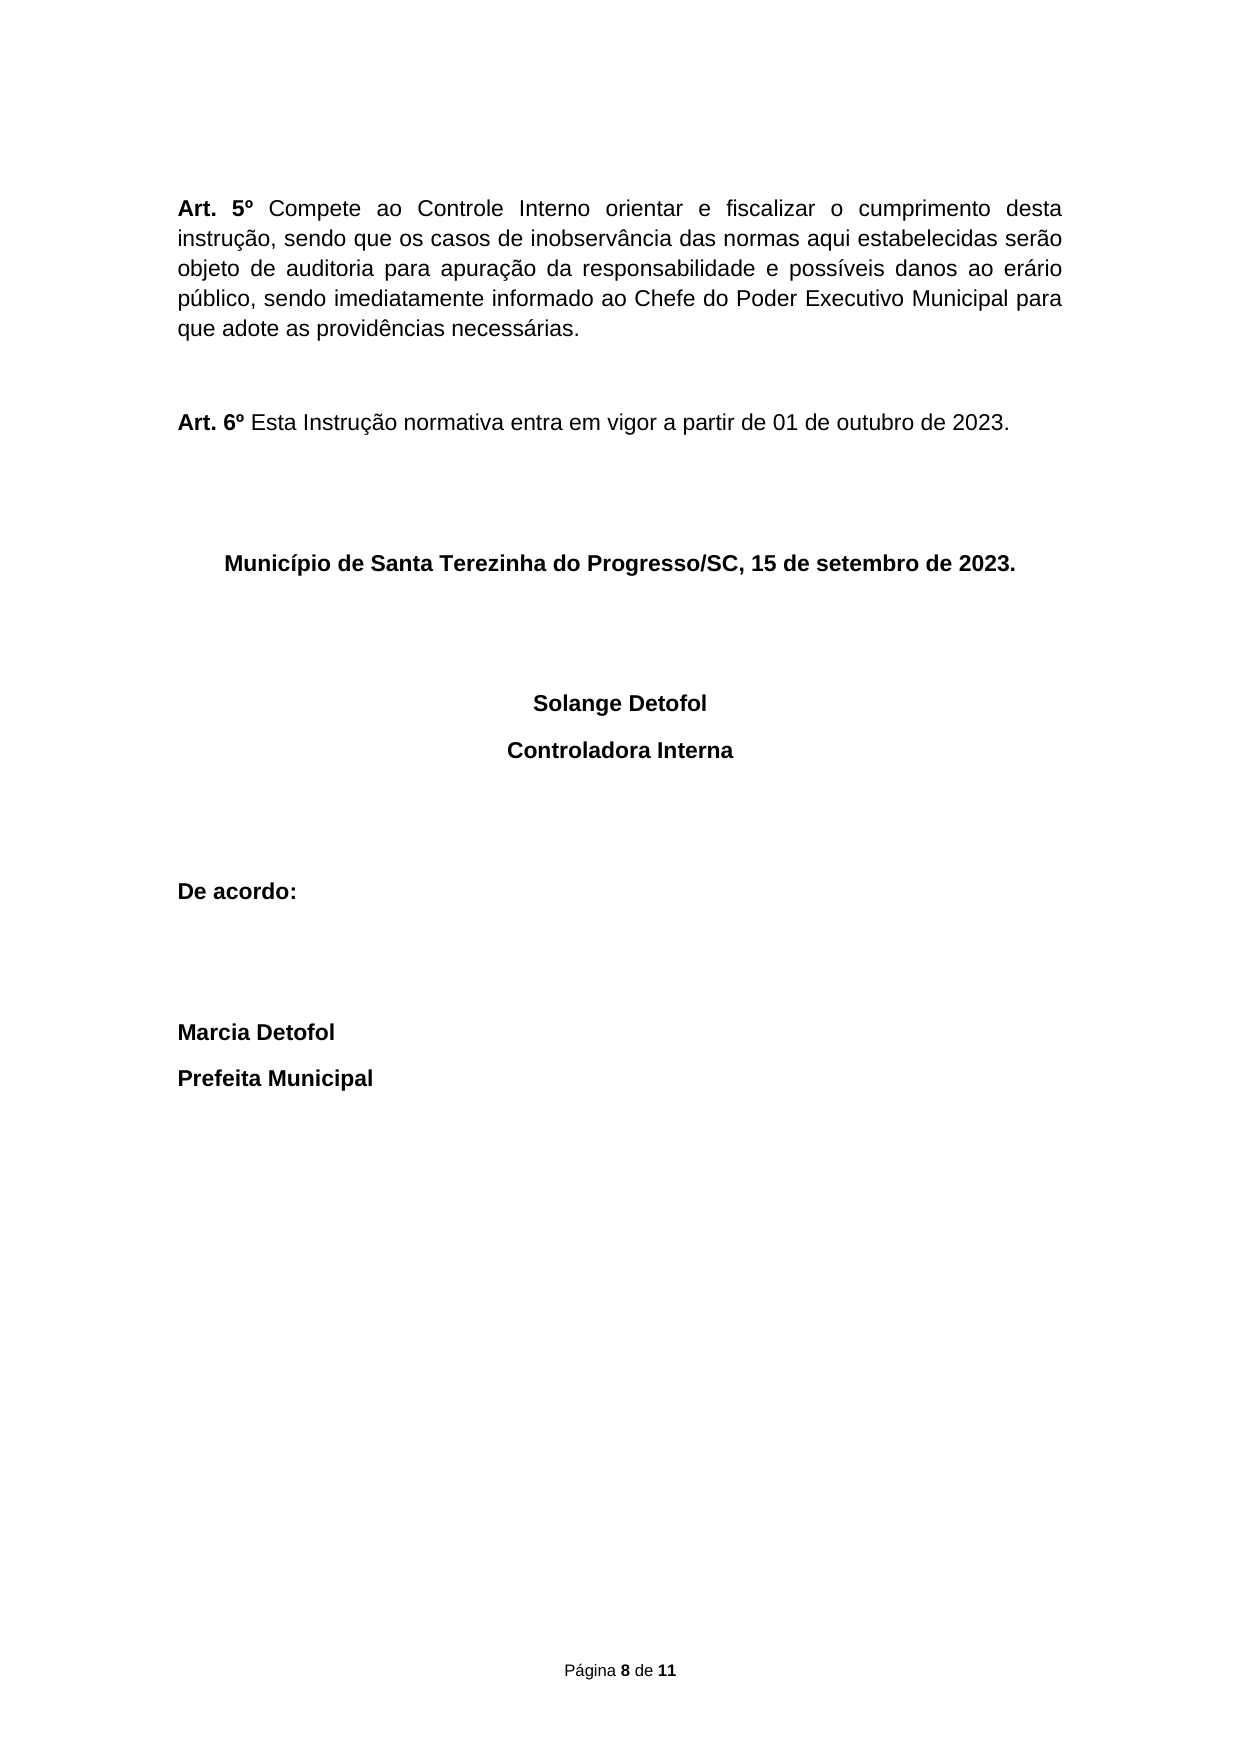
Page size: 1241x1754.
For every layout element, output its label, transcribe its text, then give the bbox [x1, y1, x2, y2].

text Controladora Interna [177, 737, 1063, 763]
text Solange Detofol [177, 690, 1063, 717]
text De acordo: [177, 878, 1063, 904]
text Marcia Detofol [177, 1018, 1063, 1045]
text Município de Santa Terezinha do Progresso/SC, 15 de setembro de 2023. [177, 550, 1063, 576]
text Art. 6º Esta Instrução normativa entra em vigor a partir de 01 de outubro de 2023. [177, 409, 1063, 435]
text Prefeita Municipal [177, 1065, 1063, 1092]
text Art. 5º Compete ao Controle Interno orientar e fiscalizar o cumprimento desta instrução, sendo que os casos de inobservância das normas aqui estabelecidas serão objeto de auditoria para apuração da responsabilidade e possíveis danos ao erário público, sendo imediatamente informado ao Chefe do Poder Executivo Municipal para que adote as providências necessárias. [177, 194, 1063, 342]
